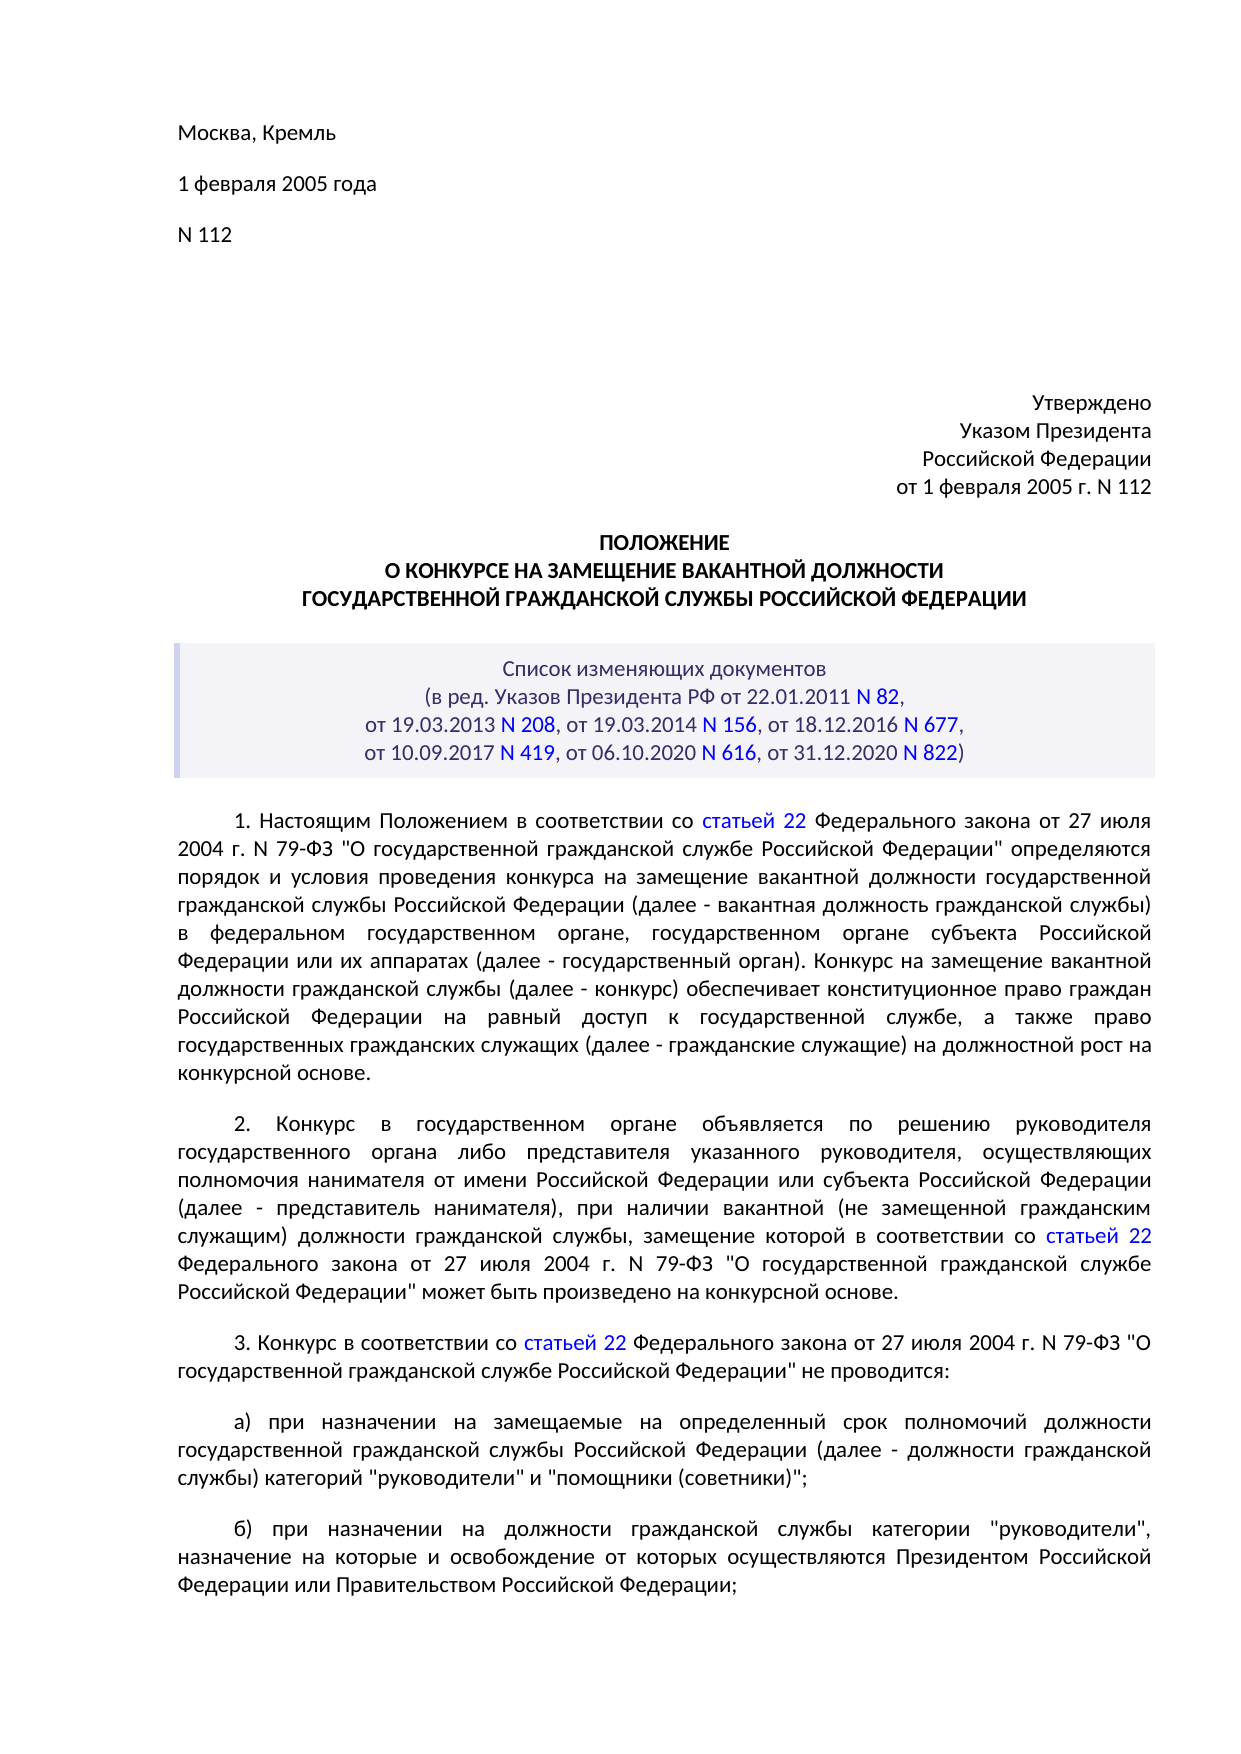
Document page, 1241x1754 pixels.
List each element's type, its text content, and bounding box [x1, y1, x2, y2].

text Указом Президента [177, 416, 1152, 444]
title О КОНКУРСЕ НА ЗАМЕЩЕНИЕ ВАКАНТНОЙ ДОЛЖНОСТИ [177, 556, 1152, 584]
text Москва, Кремль [177, 118, 1152, 146]
title ПОЛОЖЕНИЕ [177, 528, 1152, 556]
text от 1 февраля 2005 г. N 112 [177, 472, 1152, 500]
text Российской Федерации [177, 444, 1152, 472]
text б) при назначении на должности гражданской службы категории "руководители", назначение на которые и освобождение от которых осуществляются Президентом Российской Федерации или Правительством Российской Федерации; [177, 1514, 1152, 1598]
text Утверждено [177, 388, 1152, 416]
text 1 февраля 2005 года [177, 169, 1152, 197]
text N 112 [177, 220, 1152, 248]
text 1. Настоящим Положением в соответствии со статьей 22 Федерального закона от 27 июля 2004 г. N 79-ФЗ "О государственной гражданской службе Российской Федерации" определяются порядок и условия проведения конкурса на замещение вакантной должности государственной гражданской службы Российской Федерации (далее - вакантная должность гражданской службы) в федеральном государственном органе, государственном органе субъекта Российской Федерации или их аппаратах (далее - государственный орган). Конкурс на замещение вакантной должности гражданской службы (далее - конкурс) обеспечивает конституционное право граждан Российской Федерации на равный доступ к государственной службе, а также право государственных гражданских служащих (далее - гражданские служащие) на должностной рост на конкурсной основе. [177, 806, 1152, 1086]
title ГОСУДАРСТВЕННОЙ ГРАЖДАНСКОЙ СЛУЖБЫ РОССИЙСКОЙ ФЕДЕРАЦИИ [177, 584, 1152, 612]
text а) при назначении на замещаемые на определенный срок полномочий должности государственной гражданской службы Российской Федерации (далее - должности гражданской службы) категорий "руководители" и "помощники (советники)"; [177, 1407, 1152, 1491]
table_header Список изменяющих документов (в ред. Указов Президента РФ от 22.01.2011 N 82, от 19.03.2013 N 208, от 19.03.2014 N 156, от 18.12.2016 N 677, от 10.09.2017 N 419, от 06.10.2020 N 616, от 31.12.2020 N 822) [180, 643, 1149, 778]
text 3. Конкурс в соответствии со статьей 22 Федерального закона от 27 июля 2004 г. N 79-ФЗ "О государственной гражданской службе Российской Федерации" не проводится: [177, 1328, 1152, 1384]
text 2. Конкурс в государственном органе объявляется по решению руководителя государственного органа либо представителя указанного руководителя, осуществляющих полномочия нанимателя от имени Российской Федерации или субъекта Российской Федерации (далее - представитель нанимателя), при наличии вакантной (не замещенной гражданским служащим) должности гражданской службы, замещение которой в соответствии со статьей 22 Федерального закона от 27 июля 2004 г. N 79-ФЗ "О государственной гражданской службе Российской Федерации" может быть произведено на конкурсной основе. [177, 1109, 1152, 1306]
